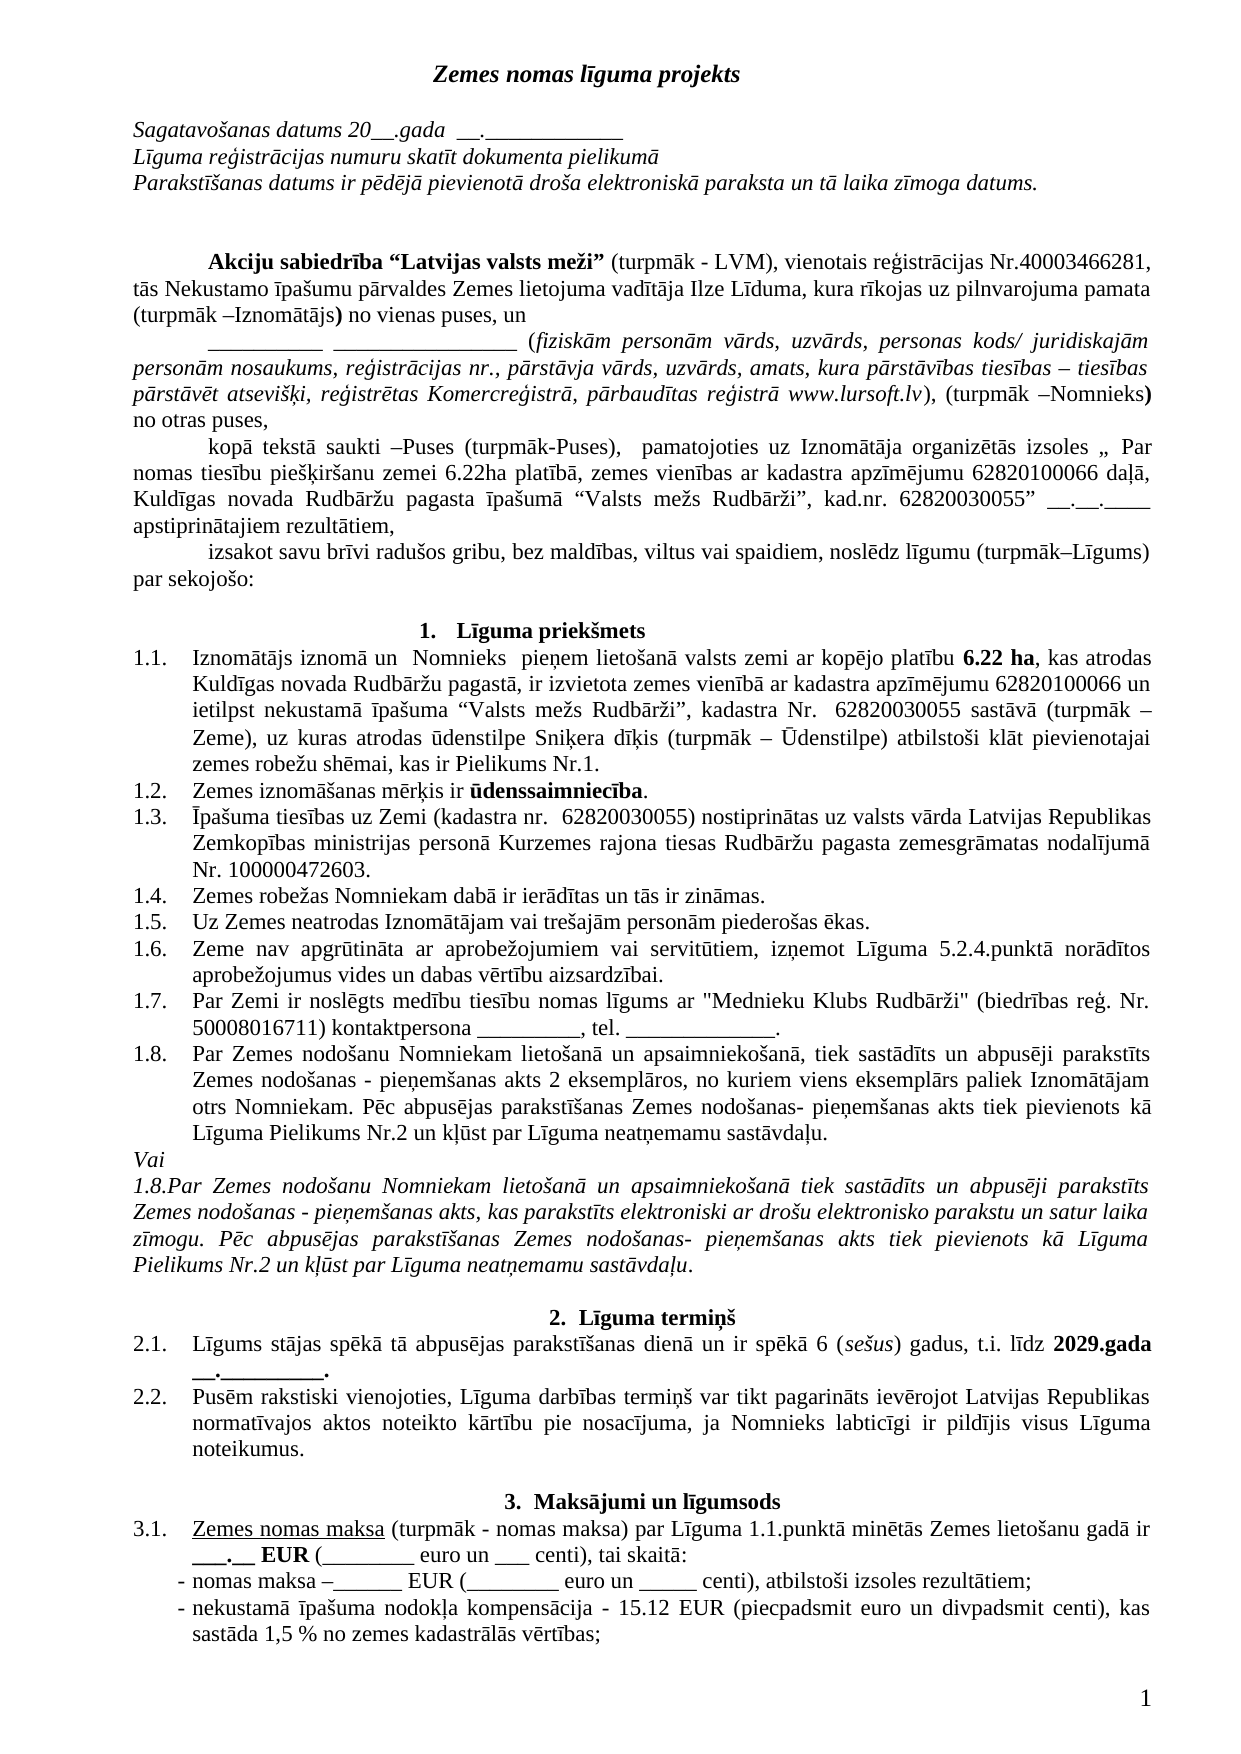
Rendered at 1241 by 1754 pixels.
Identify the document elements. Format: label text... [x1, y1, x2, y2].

text Līguma reģistrācijas numuru skatīt dokumenta pielikumā [133, 143, 1152, 169]
list Zemes iznomāšanas mērķis ir ūdenssaimniecība. [133, 777, 1152, 803]
list Maksājumi un līgumsods [133, 1488, 1152, 1514]
list Līguma priekšmets [419, 617, 1152, 644]
text Sagatavošanas datums 20__.gada __.____________ [133, 117, 1152, 143]
text __________ ________________ (fiziskām personām vārds, uzvārds, personas kods/ juridiskajām personām nosaukums, reģistrācijas nr., pārstāvja vārds, uzvārds, amats, kura pārstāvības tiesības – tiesības pārstāvēt atsevišķi, reģistrētas Komercreģistrā, pārbaudītas reģistrā www.lursoft.lv), (turpmāk –Nomnieks) no otras puses, [133, 327, 1152, 433]
list Par Zemi ir noslēgts medību tiesību nomas līgums ar "Mednieku Klubs Rudbārži" (biedrības reģ. Nr. 50008016711) kontaktpersona _________, tel. _____________. [133, 987, 1152, 1040]
list nomas maksa –______ EUR (________ euro un _____ centi), atbilstoši izsoles rezultātiem; [177, 1567, 1152, 1594]
list Zemes nomas maksa (turpmāk - nomas maksa) par Līguma 1.1.punktā minētās Zemes lietošanu gadā ir ___.__ EUR (________ euro un ___ centi), tai skaitā: [133, 1514, 1152, 1567]
list Iznomātājs iznomā un Nomnieks pieņem lietošanā valsts zemi ar kopējo platību 6.22 ha, kas atrodas Kuldīgas novada Rudbāržu pagastā, ir izvietota zemes vienībā ar kadastra apzīmējumu 62820100066 un ietilpst nekustamā īpašuma “Valsts mežs Rudbārži”, kadastra Nr. 62820030055 sastāvā (turpmāk – Zeme), uz kuras atrodas ūdenstilpe Sniķera dīķis (turpmāk – Ūdenstilpe) atbilstoši klāt pievienotajai zemes robežu shēmai, kas ir Pielikums Nr.1. [133, 644, 1152, 777]
list Zeme nav apgrūtināta ar aprobežojumiem vai servitūtiem, izņemot Līguma 5.2.4.punktā norādītos aprobežojumus vides un dabas vērtību aizsardzībai. [133, 935, 1152, 987]
list nekustamā īpašuma nodokļa kompensācija - 15.12 EUR (piecpadsmit euro un divpadsmit centi), kas sastāda 1,5 % no zemes kadastrālās vērtības; [177, 1594, 1152, 1646]
list Īpašuma tiesības uz Zemi (kadastra nr. 62820030055) nostiprinātas uz valsts vārda Latvijas Republikas Zemkopības ministrijas personā Kurzemes rajona tiesas Rudbāržu pagasta zemesgrāmatas nodalījumā Nr. 100000472603. [133, 803, 1152, 882]
list Zemes robežas Nomniekam dabā ir ierādītas un tās ir zināmas. [133, 882, 1152, 908]
list Par Zemes nodošanu Nomniekam lietošanā un apsaimniekošanā, tiek sastādīts un abpusēji parakstīts Zemes nodošanas - pieņemšanas akts 2 eksemplāros, no kuriem viens eksemplārs paliek Iznomātājam otrs Nomniekam. Pēc abpusējas parakstīšanas Zemes nodošanas- pieņemšanas akts tiek pievienots kā Līguma Pielikums Nr.2 un kļūst par Līguma neatņemamu sastāvdaļu. [133, 1040, 1152, 1146]
text 1.8.Par Zemes nodošanu Nomniekam lietošanā un apsaimniekošanā tiek sastādīts un abpusēji parakstīts Zemes nodošanas - pieņemšanas akts, kas parakstīts elektroniski ar drošu elektronisko parakstu un satur laika zīmogu. Pēc abpusējas parakstīšanas Zemes nodošanas- pieņemšanas akts tiek pievienots kā Līguma Pielikums Nr.2 un kļūst par Līguma neatņemamu sastāvdaļu. [133, 1172, 1152, 1277]
text Parakstīšanas datums ir pēdējā pievienotā droša elektroniskā paraksta un tā laika zīmoga datums. [133, 169, 1152, 196]
text Akciju sabiedrība “Latvijas valsts meži” (turpmāk - LVM), vienotais reģistrācijas Nr., tās Nekustamo īpašumu pārvaldes Zemes lietojuma vadītāja Ilze Līduma, kura rīkojas uz pilnvarojuma pamata (turpmāk –Iznomātājs) no vienas puses, un [133, 248, 1152, 327]
list Līguma termiņš [133, 1304, 1152, 1330]
list Pusēm rakstiski vienojoties, Līguma darbības termiņš var tikt pagarināts ievērojot Latvijas Republikas normatīvajos aktos noteikto kārtību pie nosacījuma, ja Nomnieks labticīgi ir pildījis visus Līguma noteikumus. [133, 1383, 1152, 1462]
text Vai [133, 1146, 1152, 1172]
list Līgums stājas spēkā tā abpusējas parakstīšanas dienā un ir spēkā 6 (sešus) gadus, t.i. līdz 2029.gada __._________. [133, 1330, 1152, 1383]
text Zemes nomas līguma projekts [358, 59, 1152, 88]
list Uz Zemes neatrodas Iznomātājam vai trešajām personām piederošas ēkas. [133, 908, 1152, 935]
text izsakot savu brīvi radušos gribu, bez maldības, viltus vai spaidiem, noslēdz līgumu (turpmāk–Līgums) par sekojošo: [133, 538, 1152, 591]
text kopā tekstā saukti –Puses (turpmāk-Puses), pamatojoties uz Iznomātāja organizētās izsoles „ Par nomas tiesību piešķiršanu zemei 6.22ha platībā, zemes vienības ar kadastra apzīmējumu 62820100066 daļā, Kuldīgas novada Rudbāržu pagasta īpašumā “Valsts mežs Rudbārži”, kad.nr. 62820030055” __.__.____ apstiprinātajiem rezultātiem, [133, 433, 1152, 538]
